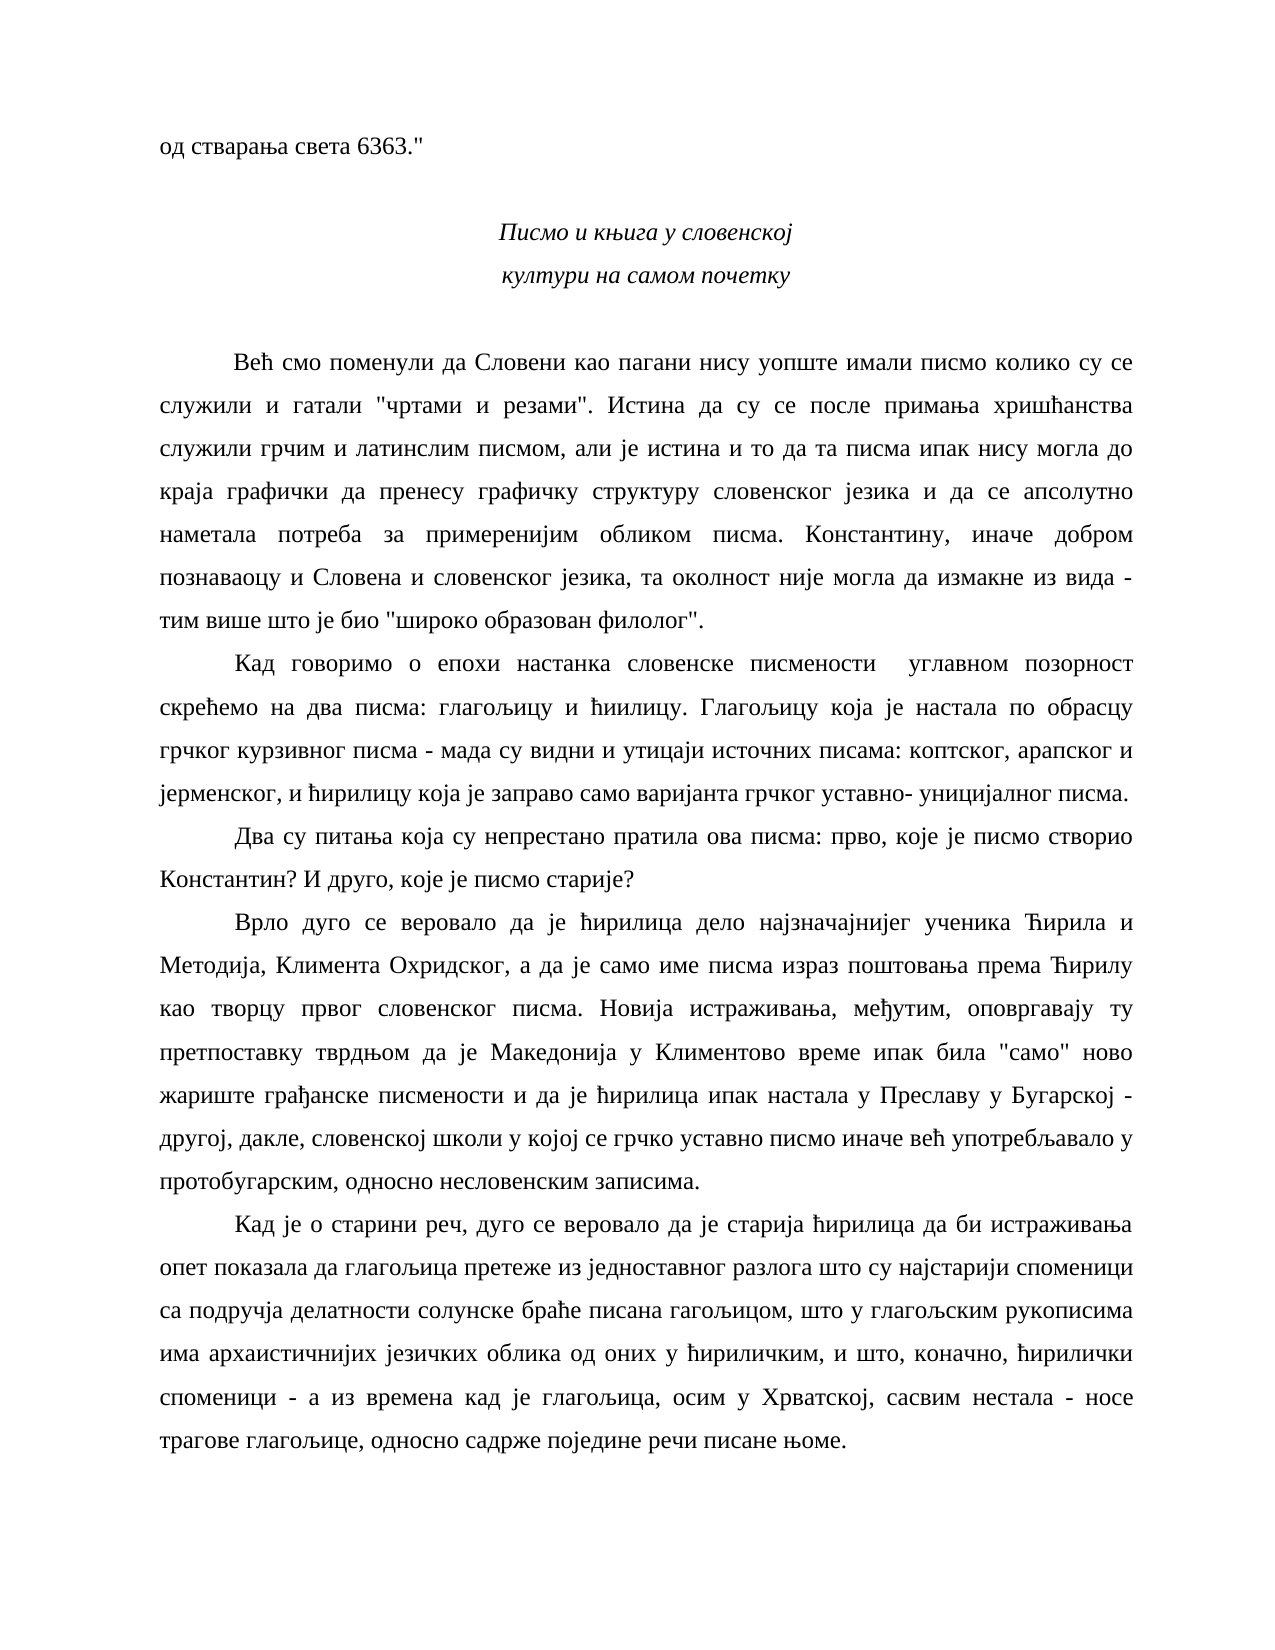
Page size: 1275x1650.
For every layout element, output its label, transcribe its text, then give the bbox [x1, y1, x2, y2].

text култури на самом почетку [159, 260, 1134, 289]
text Кад говоримо о епохи настанка словенске писмености углавном позорност скрећемо на два писма: глагољицу и ћиилицу. Глагољицу која је настала по обрасцу грчког курзивног писма - мада су видни и утицаји источних писама: коптског, арапског и јерменског, и ћирилицу која је заправо само варијанта грчког уставно- уницијалног писма. [159, 648, 1134, 807]
text Кад је о старини реч, дуго се веровало да је старија ћирилица да би истраживања опет показала да глагољица претеже из једноставног разлога што су најстарији споменици са подручја делатности солунске браће писана гагољицом, што у глагољским рукописима има архаистичнијих језичких облика од оних у ћириличким, и што, коначно, ћирилички споменици - а из времена кад је глагољица, осим у Хрватској, сасвим нестала - носе трагове глагољице, односно садрже поједине речи писане њоме. [159, 1209, 1134, 1453]
text Два су питања која су непрестано пратила ова писма: прво, које је писмо створио Константин? И друго, које је писмо старије? [159, 821, 1134, 893]
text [159, 131, 1134, 160]
text Писмо и књига у словенској [159, 217, 1134, 246]
text Већ смо поменули да Словени као пагани нису уопште имали писмо колико су се служили и гатали "чртами и резами". Истина да су се после примања хришћанства служили грчим и латинслим писмом, али је истина и то да та писма ипак нису могла до краја графички да пренесу графичку структуру словенског језика и да се апсолутно наметала потреба за примеренијим обликом писма. Константину, иначе добром познаваоцу и Словена и словенског језика, та околност није могла да измакне из вида - тим више што је био "широко образован филолог". [159, 347, 1134, 634]
text Врло дуго се веровало да је ћирилица дело најзначајнијег ученика Ћирила и Методија, Климента Охридског, а да је само име писма израз поштовања према Ћирилу као творцу првог словенског писма. Новија истраживања, међутим, оповргавају ту претпоставку тврдњом да је Македонија у Климентово време ипак била "само" ново жариште грађанске писмености и да је ћирилица ипак настала у Преславу у Бугарској - другој, дакле, словенској школи у којој се грчко уставно писмо иначе већ употребљавало у протобугарским, односно несловенским записима. [159, 907, 1134, 1195]
